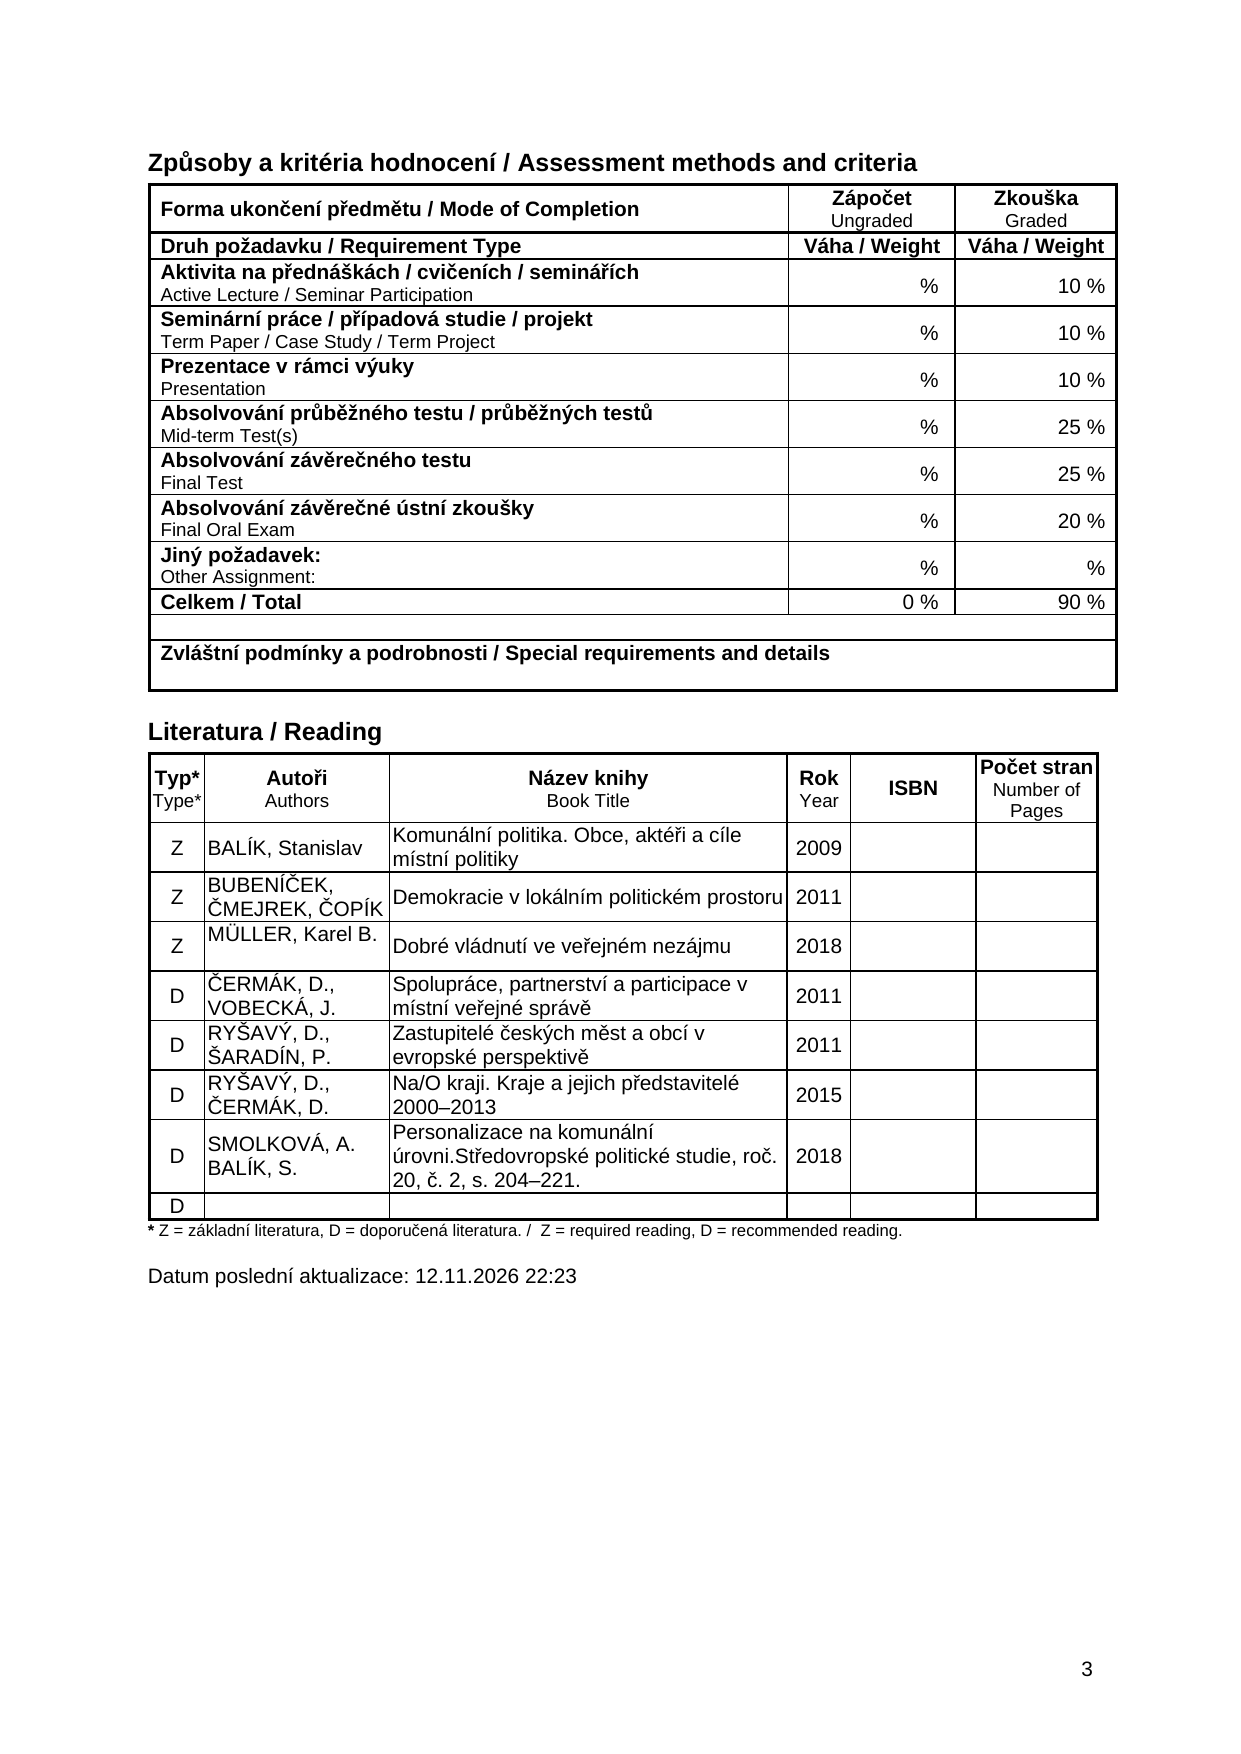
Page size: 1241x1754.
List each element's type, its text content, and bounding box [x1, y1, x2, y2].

table_cell % [789, 307, 954, 352]
table_cell 2011 [788, 1021, 850, 1069]
table_header Zápočet Ungraded [789, 186, 954, 231]
table_cell Váha / Weight [789, 234, 954, 258]
table_cell % [789, 260, 954, 305]
table_cell Seminární práce / případová studie / projekt Term Paper / Case Study / Term Project [151, 307, 788, 352]
table_cell [977, 1071, 1096, 1119]
table_cell [977, 823, 1096, 871]
table_cell 10 % [956, 307, 1115, 352]
table_cell [977, 1120, 1096, 1192]
table_cell % [789, 401, 954, 447]
table_cell Jiný požadavek: (stručný popis) Other Assignment: [151, 542, 788, 588]
table_cell [788, 1194, 850, 1218]
table_cell [977, 1194, 1096, 1218]
table_cell 20 % [956, 495, 1115, 541]
table_header ISBN [851, 755, 975, 822]
table_cell [851, 922, 975, 970]
table_cell Celkem / Total [151, 590, 788, 613]
table_cell [851, 1021, 975, 1069]
table_cell Absolvování průběžného testu / průběžných testů Mid-term Test(s) [151, 401, 788, 447]
table_cell [390, 1194, 786, 1218]
table_cell Prezentace v rámci výuky Presentation [151, 354, 788, 399]
table_cell Z [151, 823, 204, 871]
table_cell Spolupráce, partnerství a participace v místní veřejné správě [390, 972, 786, 1020]
table_cell SMOLKOVÁ, A. BALÍK, S. [205, 1120, 389, 1192]
table_cell D [151, 1071, 204, 1119]
table_cell % [789, 542, 954, 588]
table_cell Druh požadavku / Requirement Type [151, 234, 788, 258]
table_cell 2009 [788, 823, 850, 871]
table_cell [205, 1194, 389, 1218]
table_cell Dobré vládnutí ve veřejném nezájmu [390, 922, 786, 970]
table_cell % [789, 354, 954, 399]
table_cell BALÍK, Stanislav [205, 823, 389, 871]
text Literatura / Reading [148, 717, 1093, 745]
table_cell Komunální politika. Obce, aktéři a cíle místní politiky [390, 823, 786, 871]
table_cell Absolvování závěrečné ústní zkoušky Final Oral Exam [151, 495, 788, 541]
table_cell D [151, 972, 204, 1020]
table_cell [851, 1194, 975, 1218]
table_cell Absolvování závěrečného testu Final Test [151, 448, 788, 494]
table_header Autoři Authors [205, 755, 389, 822]
table_cell [977, 873, 1096, 921]
table_cell D [151, 1021, 204, 1069]
table_cell BUBENÍČEK, ČMEJREK, ČOPÍK [205, 873, 389, 921]
table_cell Zvláštní podmínky a podrobnosti / Special requirements and details [151, 641, 1115, 688]
text Datum poslední aktualizace: 16.9.2021 13:33 [148, 1264, 1093, 1288]
table_cell 0 % [789, 590, 954, 613]
text Způsoby a kritéria hodnocení / Assessment methods and criteria [148, 148, 1093, 176]
table_cell Váha / Weight [956, 234, 1115, 258]
table_cell 2015 [788, 1071, 850, 1119]
table_header Název knihy Book Title [390, 755, 786, 822]
table_cell 2011 [788, 873, 850, 921]
table_cell % [789, 448, 954, 494]
table_cell RYŠAVÝ, D., ŠARADÍN, P. [205, 1021, 389, 1069]
table_cell [851, 823, 975, 871]
table_cell [151, 615, 1115, 639]
table_cell Zastupitelé českých měst a obcí v evropské perspektivě [390, 1021, 786, 1069]
table_cell Demokracie v lokálním politickém prostoru [390, 873, 786, 921]
table_cell Z [151, 922, 204, 970]
text * Z = základní literatura, D = doporučená literatura. / Z = required reading, D = recommended reading. [148, 1221, 1093, 1240]
table_cell [977, 1021, 1096, 1069]
table_cell % [789, 495, 954, 541]
table_cell 10 % [956, 260, 1115, 305]
table_cell 10 % [956, 354, 1115, 399]
table_cell D [151, 1194, 204, 1218]
table_header Rok Year [788, 755, 850, 822]
table_cell Aktivita na přednáškách / cvičeních / seminářích Active Lecture / Seminar Participation [151, 260, 788, 305]
table_cell Z [151, 873, 204, 921]
table_cell 2011 [788, 972, 850, 1020]
table_cell 25 % [956, 448, 1115, 494]
table_cell 25 % [956, 401, 1115, 447]
table_header Zkouška Graded [956, 186, 1115, 231]
table_cell [977, 922, 1096, 970]
table_cell RYŠAVÝ, D., ČERMÁK, D. [205, 1071, 389, 1119]
table_cell 90 % [956, 590, 1115, 613]
table_cell Na/O kraji. Kraje a jejich představitelé 2000–2013 [390, 1071, 786, 1119]
table_cell [977, 972, 1096, 1020]
table_cell [851, 873, 975, 921]
table_cell 2018 [788, 922, 850, 970]
table_cell MÜLLER, Karel B. [205, 922, 389, 970]
table_cell 2018 [788, 1120, 850, 1192]
table_cell [851, 972, 975, 1020]
table_cell ČERMÁK, D., VOBECKÁ, J. [205, 972, 389, 1020]
table_cell Personalizace na komunální úrovni.Středovropské politické studie, roč. 20, č. 2, s. 204–221. [390, 1120, 786, 1192]
table_cell % [956, 542, 1115, 588]
table_header Forma ukončení předmětu / Mode of Completion [151, 186, 788, 231]
table_cell [851, 1120, 975, 1192]
table_cell D [151, 1120, 204, 1192]
table_header Typ* Type* [151, 755, 204, 822]
table_header Počet stran Number of Pages [977, 755, 1096, 822]
table_cell [851, 1071, 975, 1119]
